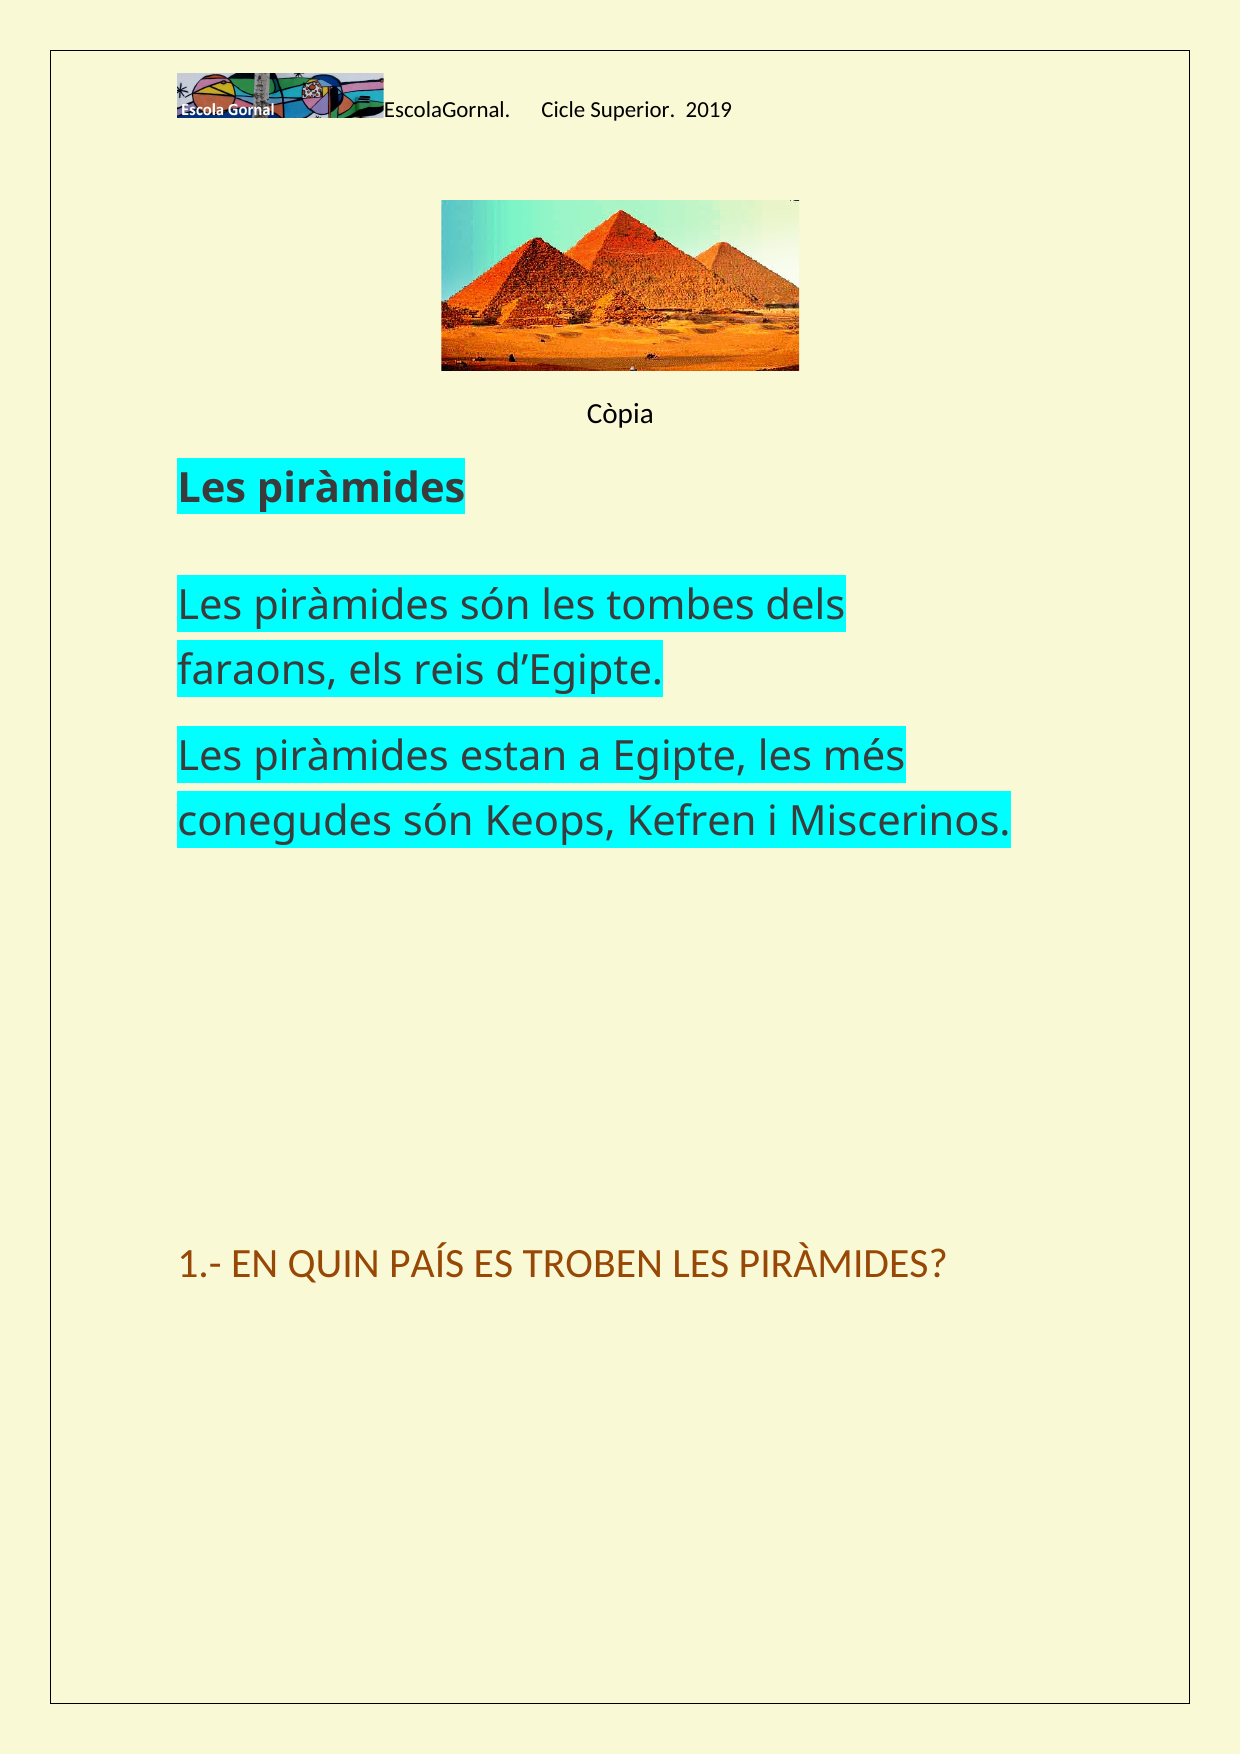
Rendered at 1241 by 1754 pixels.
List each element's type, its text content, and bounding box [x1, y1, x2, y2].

text 1.- EN QUIN PAÍS ES TROBEN LES PIRÀMIDES? [177, 1237, 1063, 1288]
picture [177, 73, 384, 118]
text Les piràmides estan a Egipte, les més conegudes són Keops, Kefren i Miscerinos. [177, 726, 1063, 848]
text Còpia [177, 396, 1063, 431]
text Les piràmides Les piràmides són les tombes dels faraons, els reis d’Egipte. [177, 457, 1063, 697]
picture [441, 200, 800, 371]
